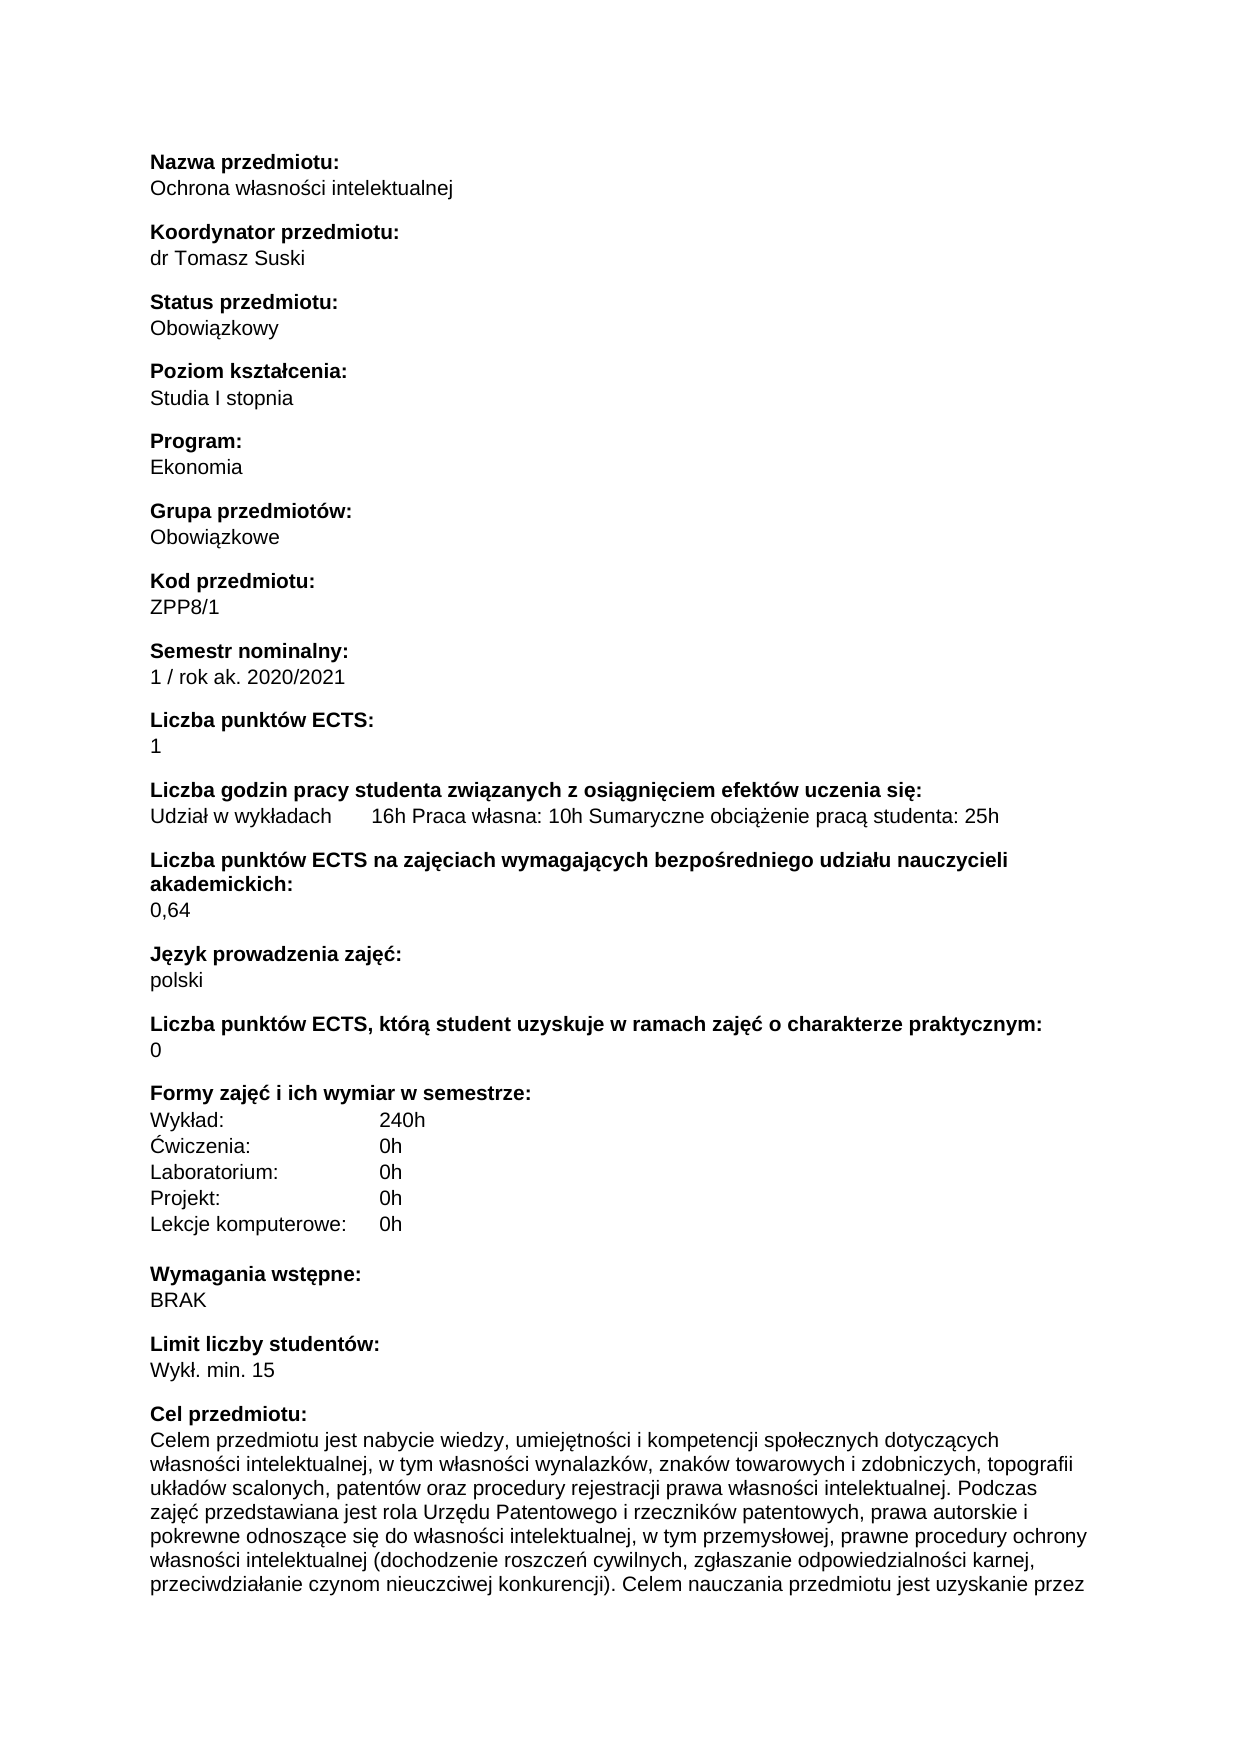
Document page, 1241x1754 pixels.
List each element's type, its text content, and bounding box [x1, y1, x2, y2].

text Liczba punktów ECTS na zajęciach wymagających bezpośredniego udziału nauczycieli akademickich: [150, 848, 1090, 896]
text Udział w wykładach 16h Praca własna: 10h Sumaryczne obciążenie pracą studenta: 25h [150, 804, 1090, 828]
text Cel przedmiotu: [150, 1402, 1090, 1426]
text Ochrona własności intelektualnej [150, 176, 1090, 200]
table_cell 0h [369, 1132, 597, 1158]
text Studia I stopnia [150, 385, 1090, 409]
table_cell 0h [369, 1184, 597, 1210]
text Język prowadzenia zajęć: [150, 942, 1090, 966]
text Kod przedmiotu: [150, 569, 1090, 593]
text 0,64 [150, 898, 1090, 922]
text 1 [150, 734, 1090, 758]
table_cell 0h [369, 1210, 597, 1236]
text Liczba godzin pracy studenta związanych z osiągnięciem efektów uczenia się: [150, 778, 1090, 802]
text Liczba punktów ECTS, którą student uzyskuje w ramach zajęć o charakterze praktycznym: [150, 1011, 1090, 1035]
text Wymagania wstępne: [150, 1262, 1090, 1286]
text Liczba punktów ECTS: [150, 708, 1090, 732]
text Koordynator przedmiotu: [150, 220, 1090, 244]
text Obowiązkowe [150, 525, 1090, 549]
text Program: [150, 429, 1090, 453]
table_header Wykład: [140, 1108, 367, 1132]
text BRAK [150, 1288, 1090, 1312]
text 1 / rok ak. 2020/2021 [150, 664, 1090, 688]
table_cell Laboratorium: [140, 1160, 367, 1184]
text Semestr nominalny: [150, 638, 1090, 662]
table_cell Ćwiczenia: [140, 1134, 367, 1158]
text Wykł. min. 15 [150, 1358, 1090, 1382]
text Nazwa przedmiotu: [150, 150, 1090, 174]
text Ekonomia [150, 455, 1090, 479]
table_header 240h [369, 1108, 597, 1132]
table_cell 0h [369, 1158, 597, 1184]
table_cell Lekcje komputerowe: [140, 1212, 367, 1236]
text ZPP8/1 [150, 595, 1090, 619]
text Grupa przedmiotów: [150, 499, 1090, 523]
text 0 [150, 1037, 1090, 1061]
table_cell Projekt: [140, 1186, 367, 1210]
text Formy zajęć i ich wymiar w semestrze: [150, 1081, 1090, 1105]
text Status przedmiotu: [150, 289, 1090, 313]
text Limit liczby studentów: [150, 1332, 1090, 1356]
text Poziom kształcenia: [150, 359, 1090, 383]
text Obowiązkowy [150, 316, 1090, 339]
text dr Tomasz Suski [150, 246, 1090, 270]
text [150, 1428, 1090, 1595]
text polski [150, 968, 1090, 992]
